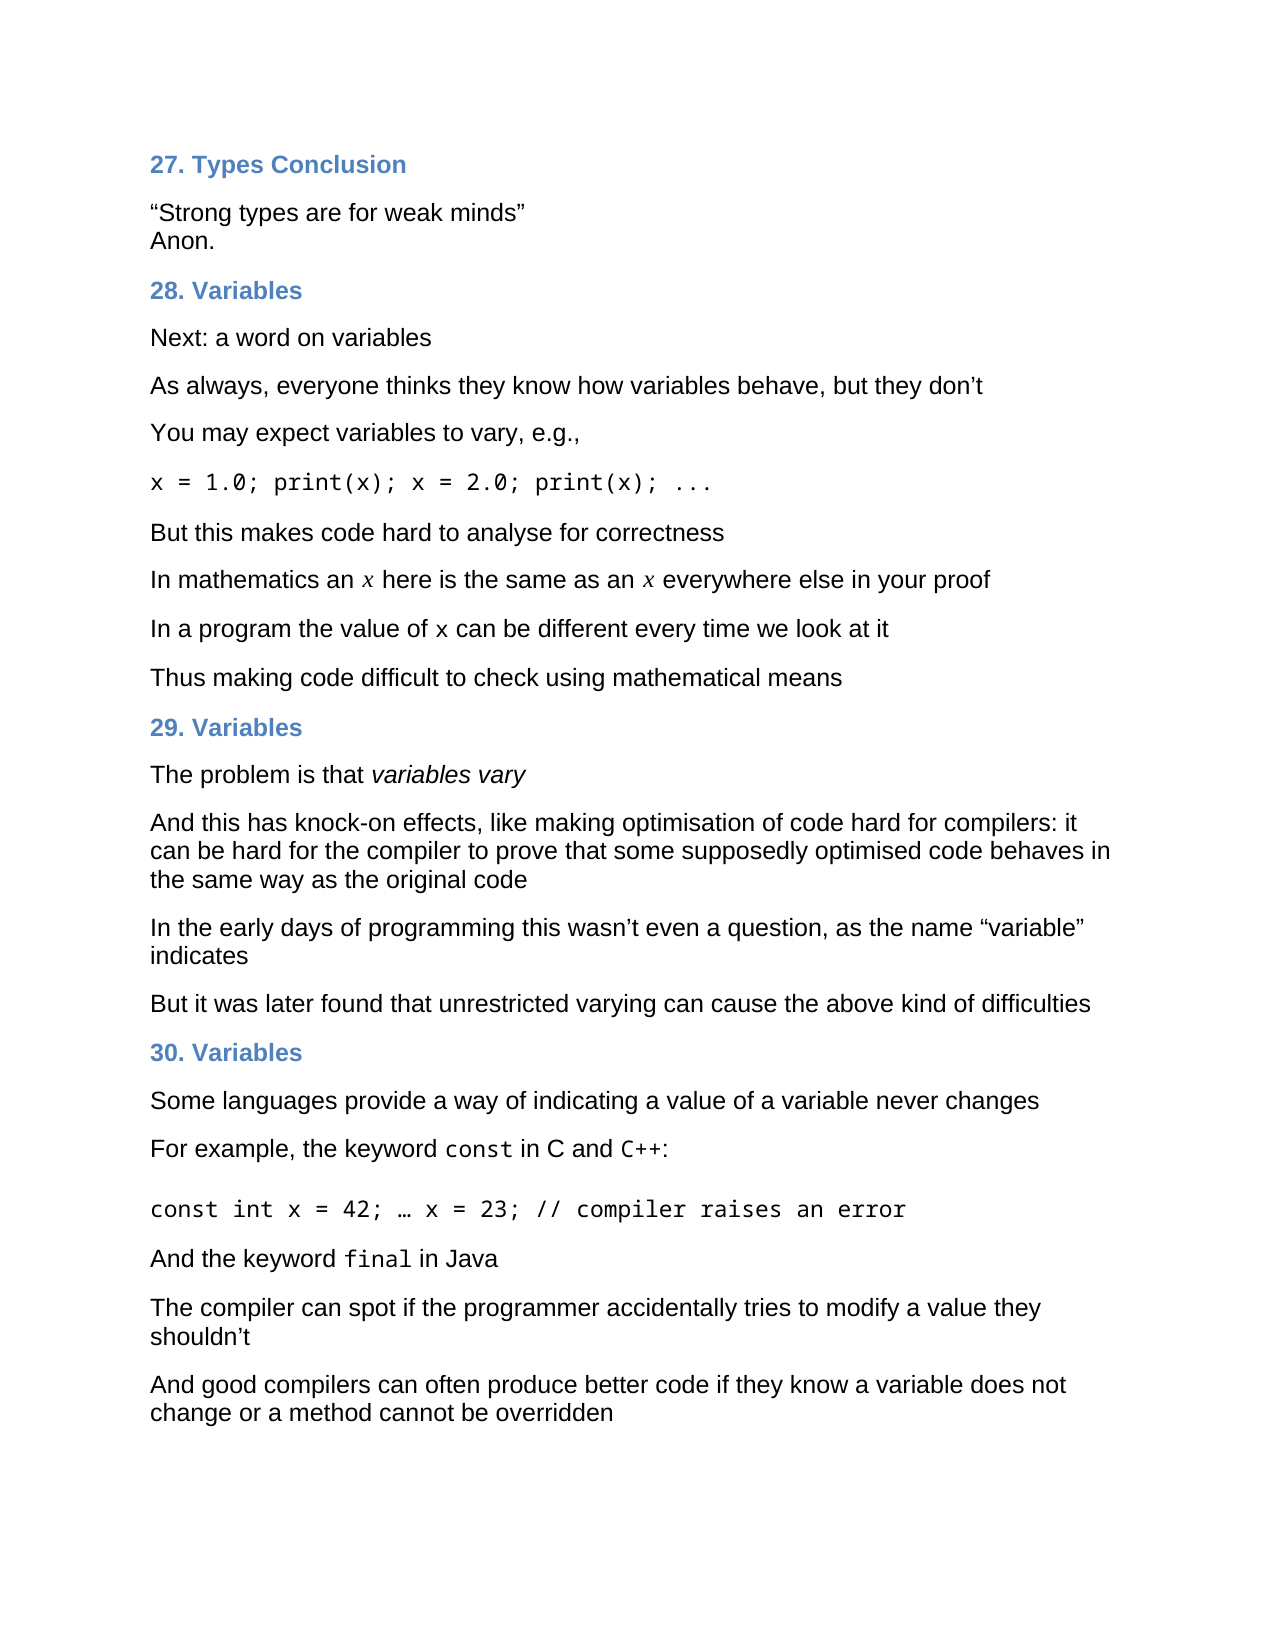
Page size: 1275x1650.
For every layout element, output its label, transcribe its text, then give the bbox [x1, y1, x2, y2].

subtitle 29. Variables [150, 712, 1125, 741]
text And this has knock-on effects, like making optimisation of code hard for compilers: it can be hard for the compiler to prove that some supposedly optimised code behaves in the same way as the original code [150, 807, 1125, 894]
text x = 1.0; print(x); x = 2.0; print(x); ... [150, 466, 1125, 497]
text But this makes code hard to analyse for correctness [150, 518, 1125, 547]
text “Strong types are for weak minds” Anon. [150, 197, 1125, 255]
subtitle 30. Variables [150, 1038, 1125, 1067]
text But it was later found that unrestricted varying can cause the above kind of difficulties [150, 989, 1125, 1017]
text In mathematics an here is the same as an everywhere else in your proof [150, 565, 1125, 594]
text Thus making code difficult to check using mathematical means [150, 663, 1125, 692]
subtitle 28. Variables [150, 276, 1125, 304]
text In the early days of programming this wasn’t even a question, as the name “variable” indicates [150, 912, 1125, 970]
text You may expect variables to vary, e.g., [150, 418, 1125, 447]
subtitle 27. Types Conclusion [150, 150, 1125, 179]
text The compiler can spot if the programmer accidentally tries to modify a value they shouldn’t [150, 1293, 1125, 1351]
text And good compilers can often produce better code if they know a variable does not change or a method cannot be overridden [150, 1369, 1125, 1427]
text In a program the value of x can be different every time we look at it [150, 613, 1125, 644]
text And the keyword final in Java [150, 1243, 1125, 1274]
text The problem is that variables vary [150, 760, 1125, 789]
text For example, the keyword const in C and C++: const int x = 42; … x = 23; // compiler raises an error [150, 1133, 1125, 1224]
text Next: a word on variables [150, 323, 1125, 352]
text Some languages provide a way of indicating a value of a variable never changes [150, 1086, 1125, 1114]
text As always, everyone thinks they know how variables behave, but they don’t [150, 371, 1125, 399]
